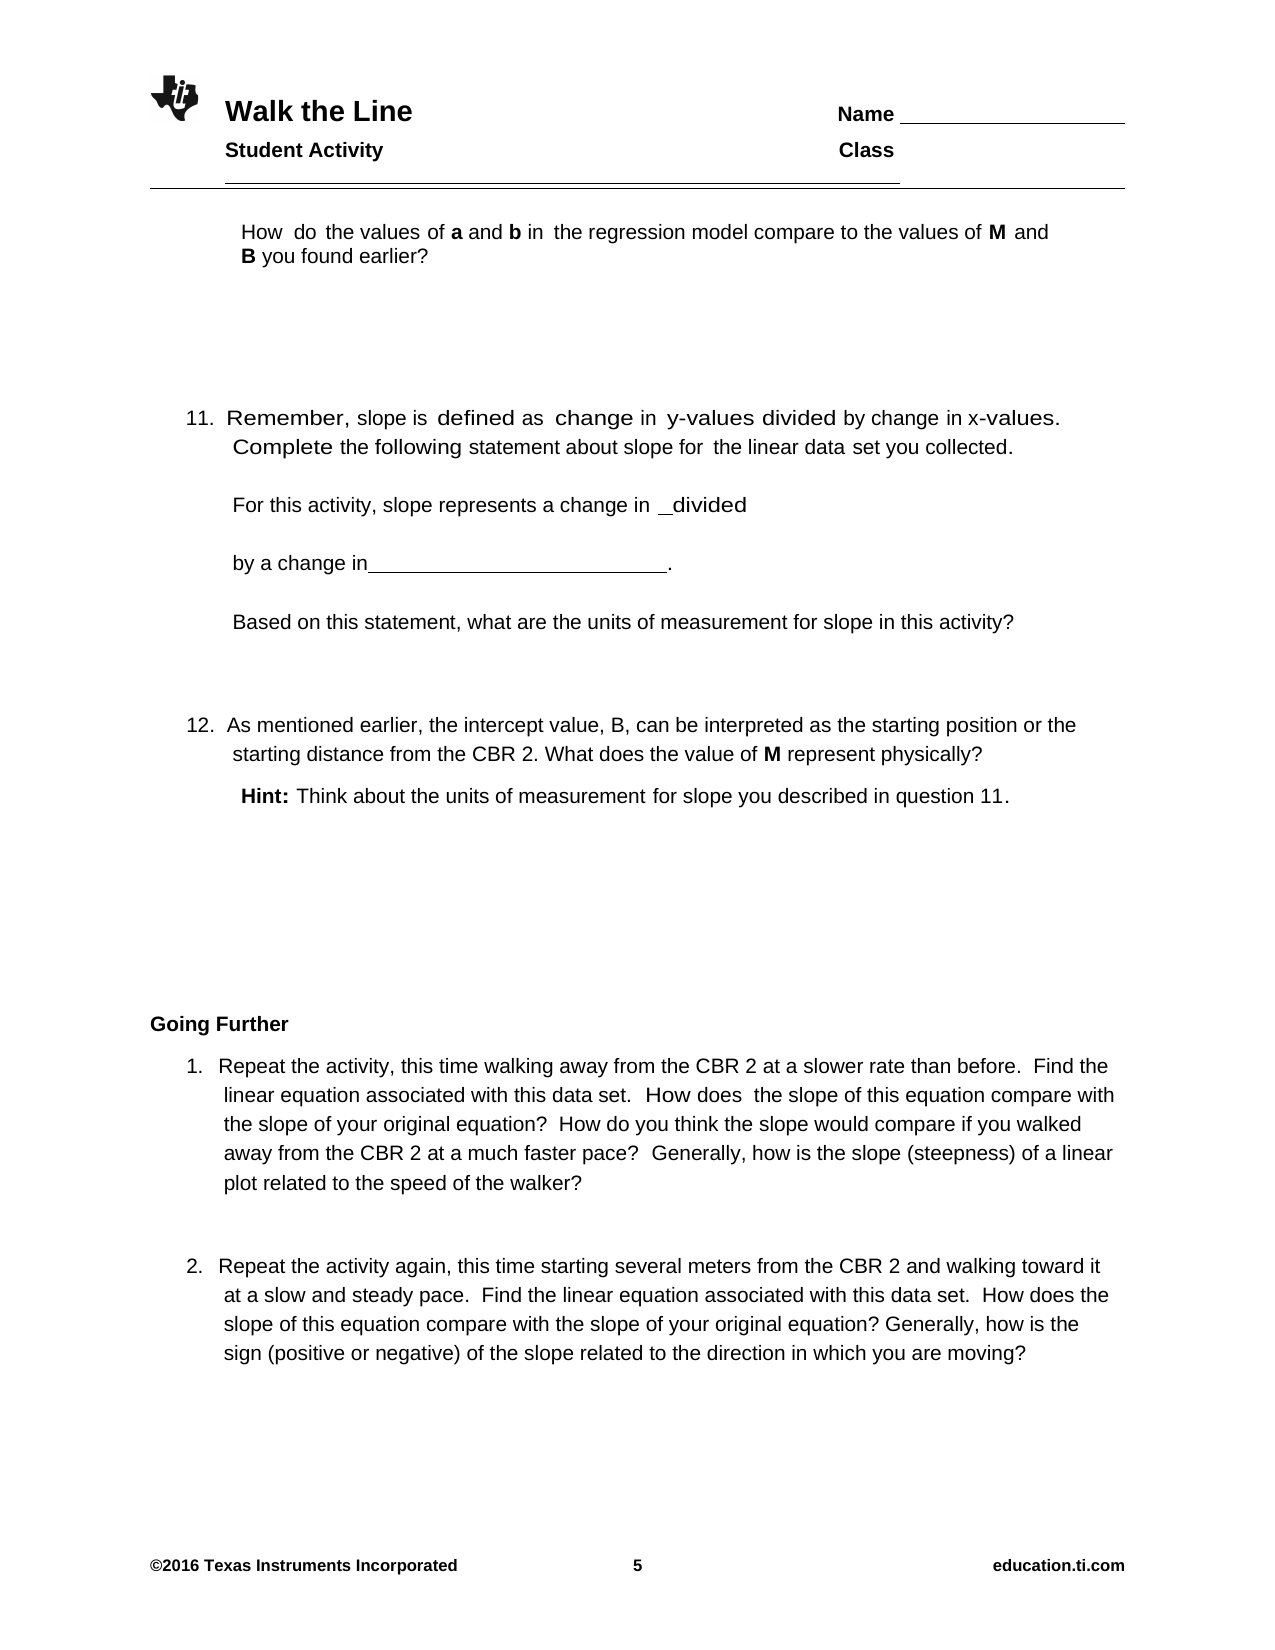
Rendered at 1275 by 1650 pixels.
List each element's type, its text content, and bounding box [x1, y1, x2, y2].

picture [150, 75, 199, 122]
table_cell 11. Remember, slope is defined as change in y-values divided by change in x-values. Complete the following statement about slope for the linear data set you collected. For this activity, slope represents a change in divided by a change in . Based on this statement, what are the units of measurement for slope in this activity? [139, 398, 1144, 705]
table_cell Going Further 1. Repeat the activity, this time walking away from the CBR 2 at a slower rate than before. Find the linear equation associated with this data set. How does the slope of this equation compare with the slope of your original equation? How do you think the slope would compare if you walked away from the CBR 2 at a much faster pace? Generally, how is the slope (steepness) of a linear plot related to the speed of the walker? 2. Repeat the activity again, this time starting several meters from the CBR 2 and walking toward it at a slow and steady pace. Find the linear equation associated with this data set. How does the slope of this equation compare with the slope of your original equation? Generally, how is the sign (positive or negative) of the slope related to the direction in which you are moving? [139, 1007, 1144, 1407]
table_cell How do the values of a and b in the regression model compare to the values of M and B you found earlier? [139, 218, 1144, 397]
table_cell 12. As mentioned earlier, the intercept value, B, can be interpreted as the starting position or the starting distance from the CBR 2. What does the value of M represent physically? Hint: Think about the units of measurement for slope you described in question 11. [139, 705, 1144, 1007]
